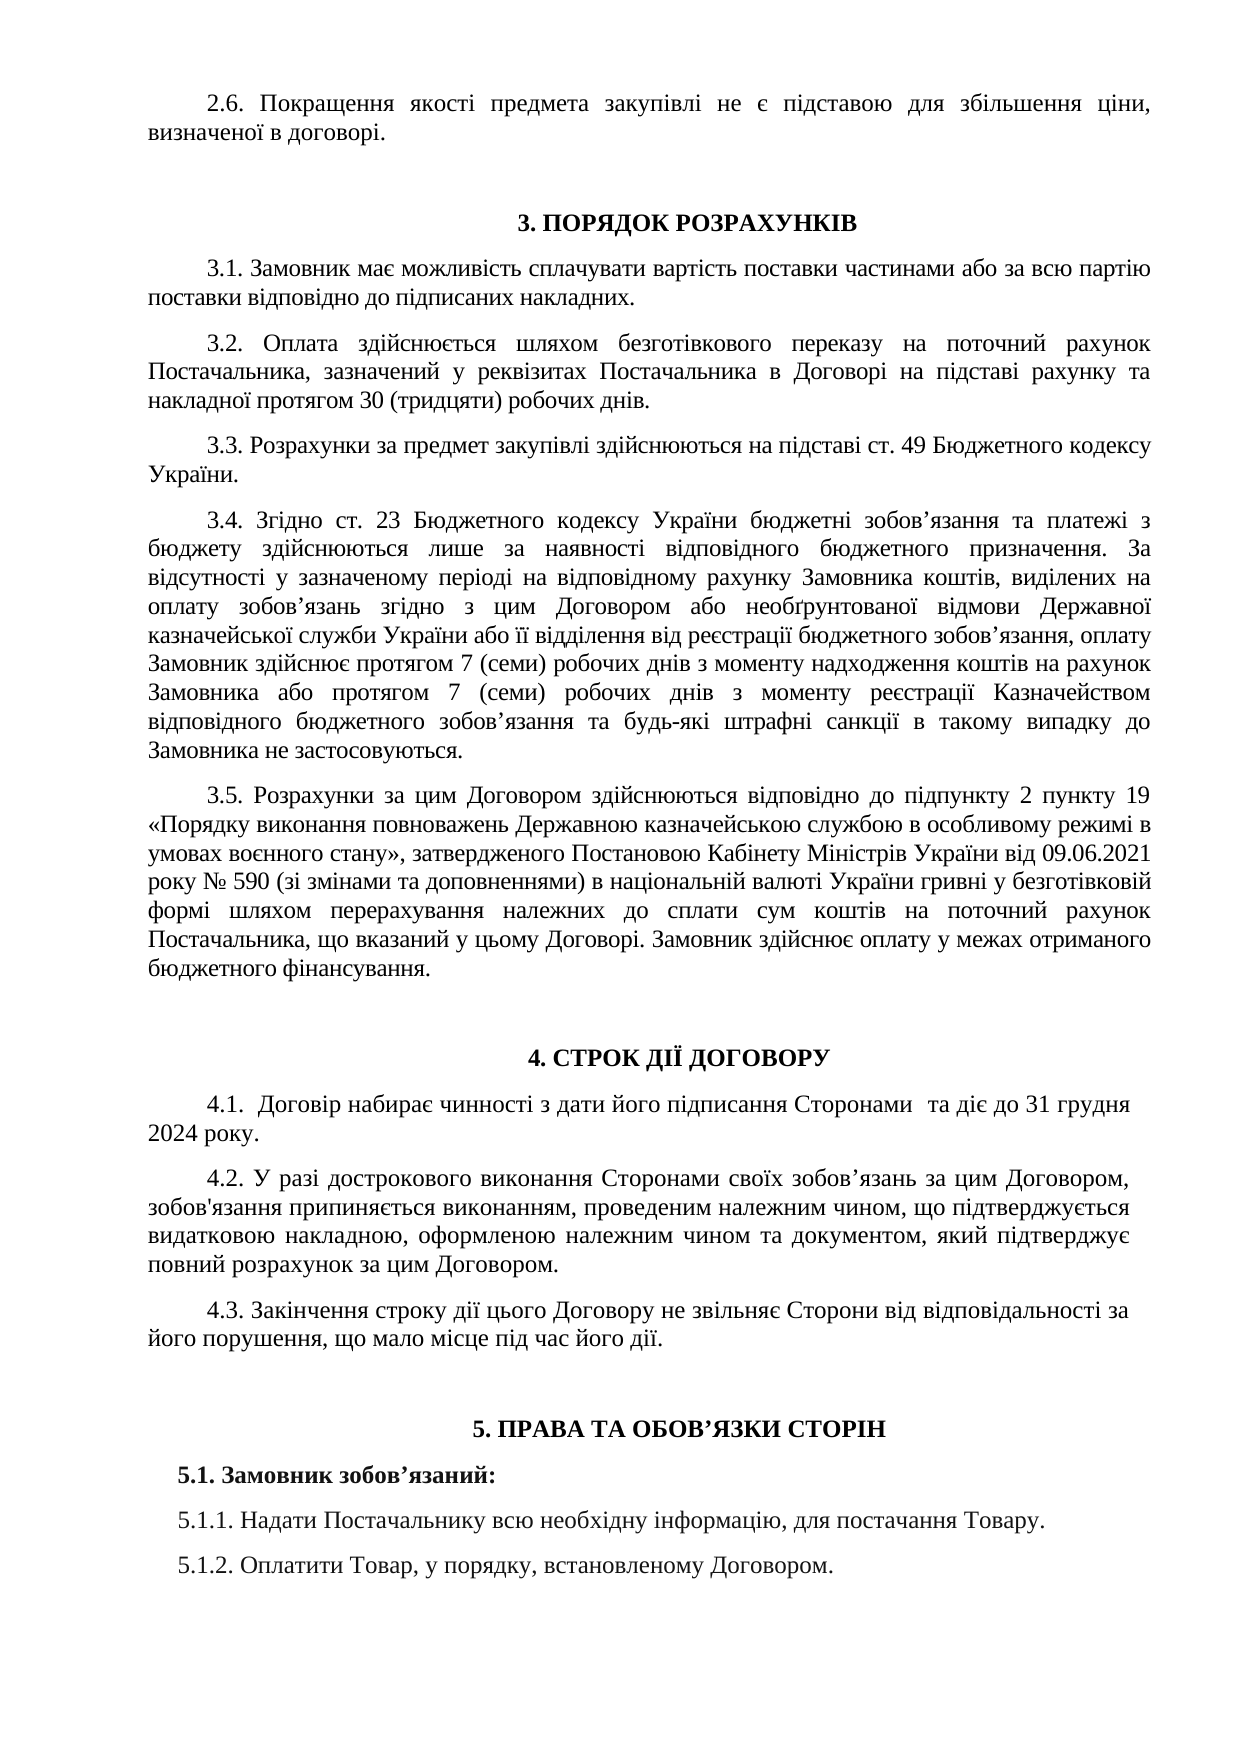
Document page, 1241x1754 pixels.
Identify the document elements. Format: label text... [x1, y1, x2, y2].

text 3.3. Розрахунки за предмет закупівлі здійснюються на підставі ст. 49 Бюджетного кодексу України. [148, 431, 1152, 488]
text 4.3. Закінчення строку дії цього Договору не звільняє Сторони від відповідальності за його порушення, що мало місце під час його дії. [148, 1295, 1131, 1352]
text 3.4. Згідно ст. 23 Бюджетного кодексу України бюджетні зобов’язання та платежі з бюджету здійснюються лише за наявності відповідного бюджетного призначення. За відсутності у зазначеному періоді на відповідному рахунку Замовника коштів, виділених на оплату зобов’язань згідно з цим Договором або необґрунтованої відмови Державної казначейської служби України або її відділення від реєстрації бюджетного зобов’язання, оплату Замовник здійснює протягом 7 (семи) робочих днів з моменту надходження коштів на рахунок Замовника або протягом 7 (семи) робочих днів з моменту реєстрації Казначейством відповідного бюджетного зобов’язання та будь-які штрафні санкції в такому випадку до Замовника не застосовуються. [148, 505, 1152, 763]
text 2.6. Покращення якості предмета закупівлі не є підставою для збільшення ціни, визначеної в договорі. [148, 88, 1152, 146]
text 4. СТРОК ДІЇ ДОГОВОРУ [148, 1043, 1152, 1072]
text 3.2. Оплата здійснюється шляхом безготівкового переказу на поточний рахунок Постачальника, зазначений у реквізитах Постачальника в Договорі на підставі рахунку та накладної протягом 30 (тридцяти) робочих днів. [148, 328, 1152, 414]
text 4.1. Договір набирає чинності з дати його підписання Сторонами та діє до 31 грудня 2024 року. [148, 1089, 1131, 1146]
text 5.1.2. Оплатити Товар, у порядку, встановленому Договором. [148, 1551, 1152, 1579]
text 5.1.1. Надати Постачальнику всю необхідну інформацію, для постачання Товару. [148, 1505, 1152, 1534]
list 3. ПОРЯДОК РОЗРАХУНКІВ [223, 208, 1152, 237]
text 3.1. Замовник має можливість сплачувати вартість поставки частинами або за всю партію поставки відповідно до підписаних накладних. [148, 253, 1152, 311]
text 5. ПРАВА ТА ОБОВ’ЯЗКИ СТОРІН [207, 1414, 1152, 1443]
text 5.1. Замовник зобов’язаний: [148, 1460, 1152, 1488]
text 3.5. Розрахунки за цим Договором здійснюються відповідно до підпункту 2 пункту 19 «Порядку виконання повноважень Державною казначейською службою в особливому режимі в умовах воєнного стану», затвердженого Постановою Кабінету Міністрів України від 09.06.2021 року № 590 (зі змінами та доповненнями) в національній валюті України гривні у безготівковій формі шляхом перерахування належних до сплати сум коштів на поточний рахунок Постачальника, що вказаний у цьому Договорі. Замовник здійснює оплату у межах отриманого бюджетного фінансування. [148, 780, 1152, 981]
text 4.2. У разі дострокового виконання Сторонами своїх зобов’язань за цим Договором, зобов'язання припиняється виконанням, проведеним належним чином, що підтверджується видатковою накладною, оформленою належним чином та документом, який підтверджує повний розрахунок за цим Договором. [148, 1163, 1131, 1278]
